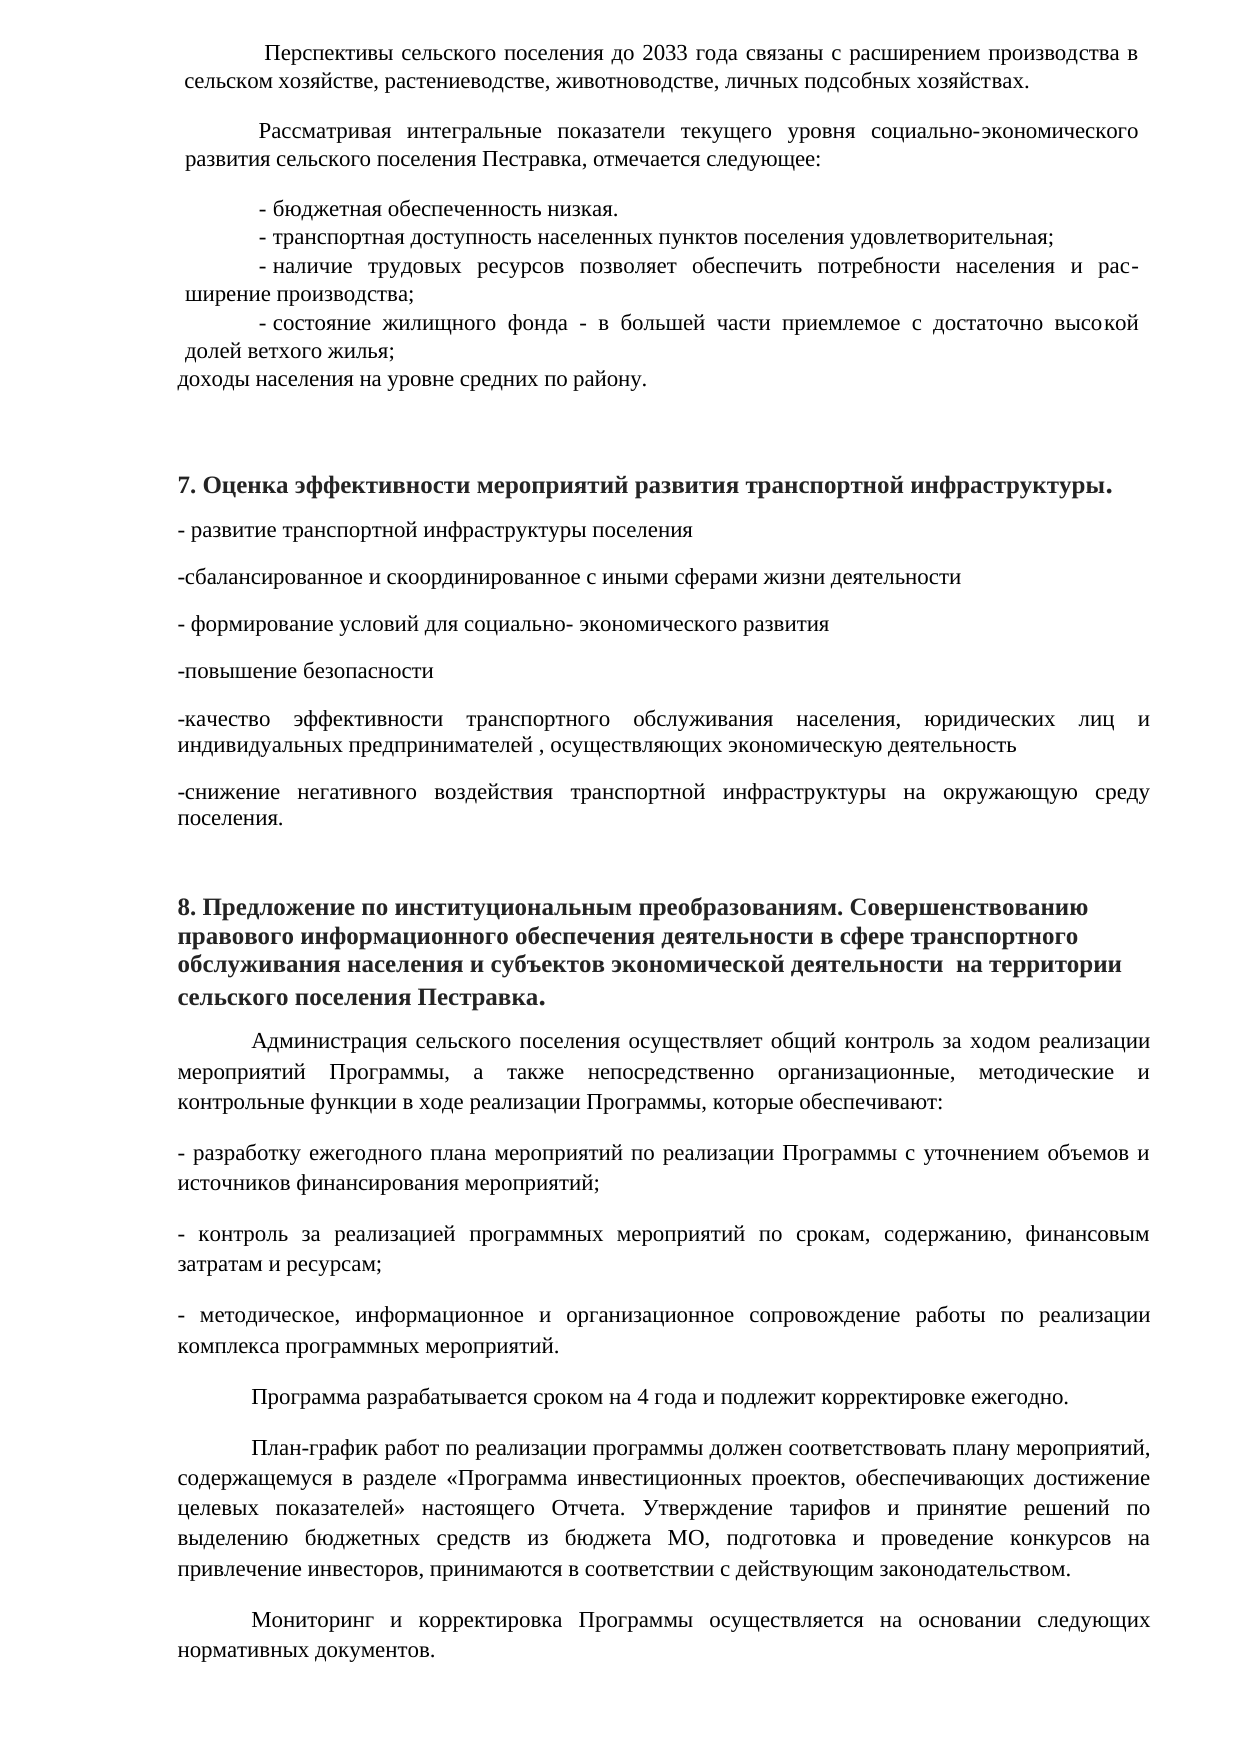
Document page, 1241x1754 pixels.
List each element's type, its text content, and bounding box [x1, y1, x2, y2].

text Перспективы сельского поселения до 2033 года связаны с расширением производства в сельском хозяйстве, растениеводстве, животноводстве, личных подсобных хозяйствах. [184, 37, 1138, 94]
list наличие трудовых ресурсов позволяет обеспечить потребности населения и расширение производства; [185, 250, 1139, 307]
text -качество эффективности транспортного обслуживания населения, юридических лиц и индивидуальных предпринимателей , осуществляющих экономическую деятельность [177, 704, 1152, 757]
text Рассматривая интегральные показатели текущего уровня социально-экономического развития сельского поселения Пестравка, отмечается следующее: [185, 115, 1138, 172]
text План-график работ по реализации программы должен соответствовать плану мероприятий, содержащемуся в разделе «Программа инвестиционных проектов, обеспечивающих достижение целевых показателей» настоящего Отчета. Утверждение тарифов и принятие решений по выделению бюджетных средств из бюджета МО, подготовка и проведение конкурсов на привлечение инвесторов, принимаются в соответствии с действующим законодательством. [177, 1434, 1152, 1581]
text - контроль за реализацией программных мероприятий по срокам, содержанию, финансовым затратам и ресурсам; [177, 1220, 1152, 1277]
text - методическое, информационное и организационное сопровождение работы по реализации комплекса программных мероприятий. [177, 1301, 1152, 1358]
text Администрация сельского поселения осуществляет общий контроль за ходом реализации мероприятий Программы, а также непосредственно организационные, методические и контрольные функции в ходе реализации Программы, которые обеспечивают: [177, 1027, 1152, 1114]
text -сбалансированное и скоординированное с иными сферами жизни деятельности [177, 563, 1152, 589]
text -повышение безопасности [177, 657, 1152, 684]
text 8. Предложение по институциональным преобразованиям. Совершенствованию правового информационного обеспечения деятельности в сфере транспортного обслуживания населения и субъектов экономической деятельности на территории сельского поселения Пестравка. [177, 892, 1152, 1012]
list бюджетная обеспеченность низкая. [259, 193, 1152, 222]
text Мониторинг и корректировка Программы осуществляется на основании следующих нормативных документов. [177, 1606, 1152, 1662]
text - разработку ежегодного плана мероприятий по реализации Программы с уточнением объемов и источников финансирования мероприятий; [177, 1139, 1152, 1196]
text -снижение негативного воздействия транспортной инфраструктуры на окружающую среду поселения. [177, 778, 1152, 831]
text 7. Оценка эффективности мероприятий развития транспортной инфраструктуры. [177, 467, 1152, 500]
list состояние жилищного фонда - в большей части приемлемое с достаточно высокой долей ветхого жилья; [185, 307, 1139, 364]
text - формирование условий для социально- экономического развития [177, 610, 1152, 637]
text - развитие транспортной инфраструктуры поселения [177, 516, 1152, 542]
text Программа разрабатывается сроком на 4 года и подлежит корректировке ежегодно. [177, 1383, 1152, 1409]
text доходы населения на уровне средних по району. [177, 364, 1152, 391]
list транспортная доступность населенных пунктов поселения удовлетворительная; [259, 222, 1152, 250]
